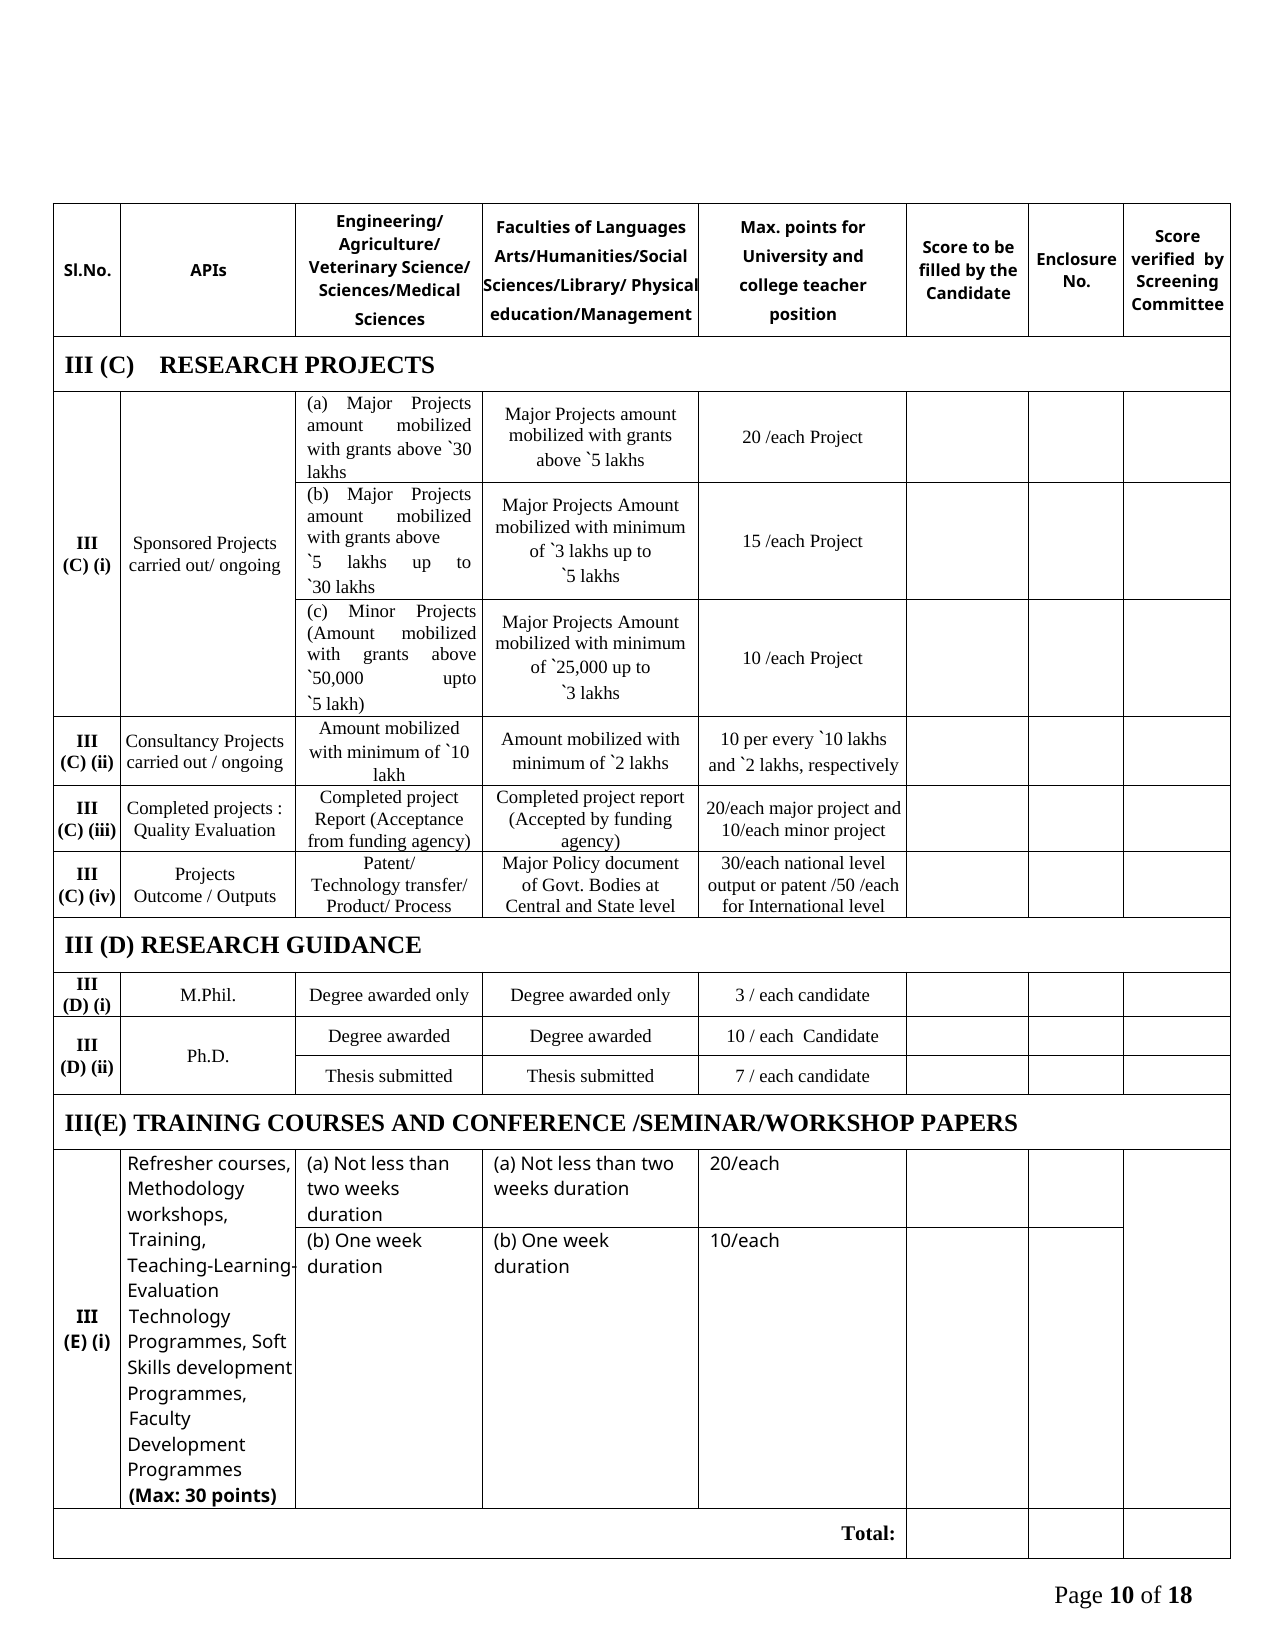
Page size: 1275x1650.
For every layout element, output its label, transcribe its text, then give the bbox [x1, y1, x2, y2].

table_cell III (E) (i) [54, 1150, 120, 1507]
table_cell Major Policy document of Govt. Bodies at Central and State level [483, 852, 698, 917]
table_cell III (D) (ii) [54, 1017, 120, 1094]
table_cell III (C) (iv) [54, 852, 120, 917]
table_cell Consultancy Projects carried out / ongoing [121, 717, 295, 785]
table_header Score verified by Screening Committee [1124, 204, 1230, 336]
table_cell [1029, 1056, 1123, 1094]
table_cell Projects Outcome / Outputs [121, 852, 295, 917]
table_cell [907, 1150, 1028, 1227]
table_cell [907, 600, 1028, 716]
table_cell (b) One week duration [296, 1228, 482, 1507]
table_cell (a) Major Projects amount mobilized with grants above `30 lakhs [296, 392, 482, 482]
table_cell Thesis submitted [483, 1056, 698, 1094]
table_cell [1029, 1150, 1123, 1227]
table_cell III (C) (iii) [54, 786, 120, 851]
table_header Score to be filled by the Candidate [907, 204, 1028, 336]
table_cell [1124, 852, 1230, 917]
table_cell [907, 392, 1028, 482]
table_cell Refresher courses, Methodology workshops, Training, Teaching-Learning- Evaluation Technology Programmes, Soft Skills development Programmes, Faculty Development Programmes (Max: 30 points) [121, 1150, 295, 1507]
table_cell 20/each major project and 10/each minor project [699, 786, 906, 851]
table_cell (a) Not less than two weeks duration [296, 1150, 482, 1227]
table_cell 15 /each Project [699, 483, 906, 599]
table_cell [1124, 786, 1230, 851]
table_cell Patent/ Technology transfer/ Product/ Process [296, 852, 482, 917]
table_cell (b) One week duration [483, 1228, 698, 1507]
table_cell Completed projects : Quality Evaluation [121, 786, 295, 851]
table_cell [1124, 1017, 1230, 1055]
table_cell [1124, 483, 1230, 599]
table_cell [907, 483, 1028, 599]
table_cell Total: [54, 1509, 906, 1558]
table_cell [907, 1017, 1028, 1055]
table_cell III (D) RESCH GUIDANCE [54, 918, 1230, 972]
table_cell [907, 852, 1028, 917]
table_cell [1029, 483, 1123, 599]
table_cell Ph.D. [121, 1017, 295, 1094]
table_cell Amount mobilized with minimum of `10 lakh [296, 717, 482, 785]
table_header APIs [121, 204, 295, 336]
table_cell Sponsored Projects carried out/ ongoing [121, 392, 295, 716]
table_cell Degree awarded [296, 1017, 482, 1055]
table_cell [1029, 852, 1123, 917]
table_cell (b) Major Projects amount mobilized with grants above `5 lakhs up to `30 lakhs [296, 483, 482, 599]
table_header Sl.No. [54, 204, 120, 336]
table_cell M.Phil. [121, 973, 295, 1016]
table_cell [1029, 600, 1123, 716]
table_cell III (C) RESEARCH PROJECTS [54, 337, 1230, 391]
table_cell Completed project Report (Acceptance from funding agency) [296, 786, 482, 851]
table_cell [1124, 717, 1230, 785]
table_cell 3 / each candidate [699, 973, 906, 1016]
table_cell III (C) (ii) [54, 717, 120, 785]
table_cell Amount mobilized with minimum of `2 lakhs [483, 717, 698, 785]
table_cell [1029, 1228, 1123, 1507]
table_cell [907, 786, 1028, 851]
table_cell [1029, 717, 1123, 785]
table_cell Major Projects amount mobilized with grants above `5 lakhs [483, 392, 698, 482]
table_cell [1029, 392, 1123, 482]
table_header Faculties of Languages Arts/Humanities/Social Sciences/Library/ Physical education/Management [483, 204, 698, 336]
table_cell 7 / each candidate [699, 1056, 906, 1094]
table_cell 30/each national level output or patent /50 /each for International level [699, 852, 906, 917]
table_cell [907, 717, 1028, 785]
table_header Max. points for University and college teacher position [699, 204, 906, 336]
table_cell 10 per every `10 lakhs and `2 lakhs, respectively [699, 717, 906, 785]
table_cell Degree awarded only [296, 973, 482, 1016]
table_cell III (C) (i) [54, 392, 120, 716]
table_cell 20/each [699, 1150, 906, 1227]
table_cell [1029, 1017, 1123, 1055]
table_cell Degree awarded only [483, 973, 698, 1016]
table_cell (a) Not less than two weeks duration [483, 1150, 698, 1227]
table_cell Major Projects Amount mobilized with minimum of `3 lakhs up to `5 lakhs [483, 483, 698, 599]
table_cell [907, 1509, 1028, 1558]
table_cell (c) Minor Projects (Amount mobilized with grants above `50,000 upto `5 lakh) [296, 600, 482, 716]
table_cell [1029, 786, 1123, 851]
table_cell Completed project report (Accepted by funding agency) [483, 786, 698, 851]
table_cell Major Projects Amount mobilized with minimum of `25,000 up to `3 lakhs [483, 600, 698, 716]
table_cell [907, 1228, 1028, 1507]
table_cell Thesis submitted [296, 1056, 482, 1094]
table_cell III (D) (i) [54, 973, 120, 1016]
table_header Enclosure No. [1029, 204, 1123, 336]
table_cell 10/each [699, 1228, 906, 1507]
table_cell [1124, 1150, 1230, 1507]
table_cell Degree awarded [483, 1017, 698, 1055]
table_cell III(E) TRAG COUS AND CONFERENCE /SEMINAR/WORKSHOP PAPERS [54, 1095, 1230, 1149]
table_cell [1029, 973, 1123, 1016]
table_cell [1124, 973, 1230, 1016]
table_cell [1124, 392, 1230, 482]
table_cell 10 /each Project [699, 600, 906, 716]
table_cell [907, 1056, 1028, 1094]
table_cell [1029, 1509, 1123, 1558]
table_cell 20 /each Project [699, 392, 906, 482]
table_cell [907, 973, 1028, 1016]
table_cell 10 / each Candidate [699, 1017, 906, 1055]
table_cell [1124, 1056, 1230, 1094]
table_cell [1124, 600, 1230, 716]
table_header Engineering/Agriculture/ Veterinary Science/ Sciences/Medical Sciences [296, 204, 482, 336]
table_cell [1124, 1509, 1230, 1558]
